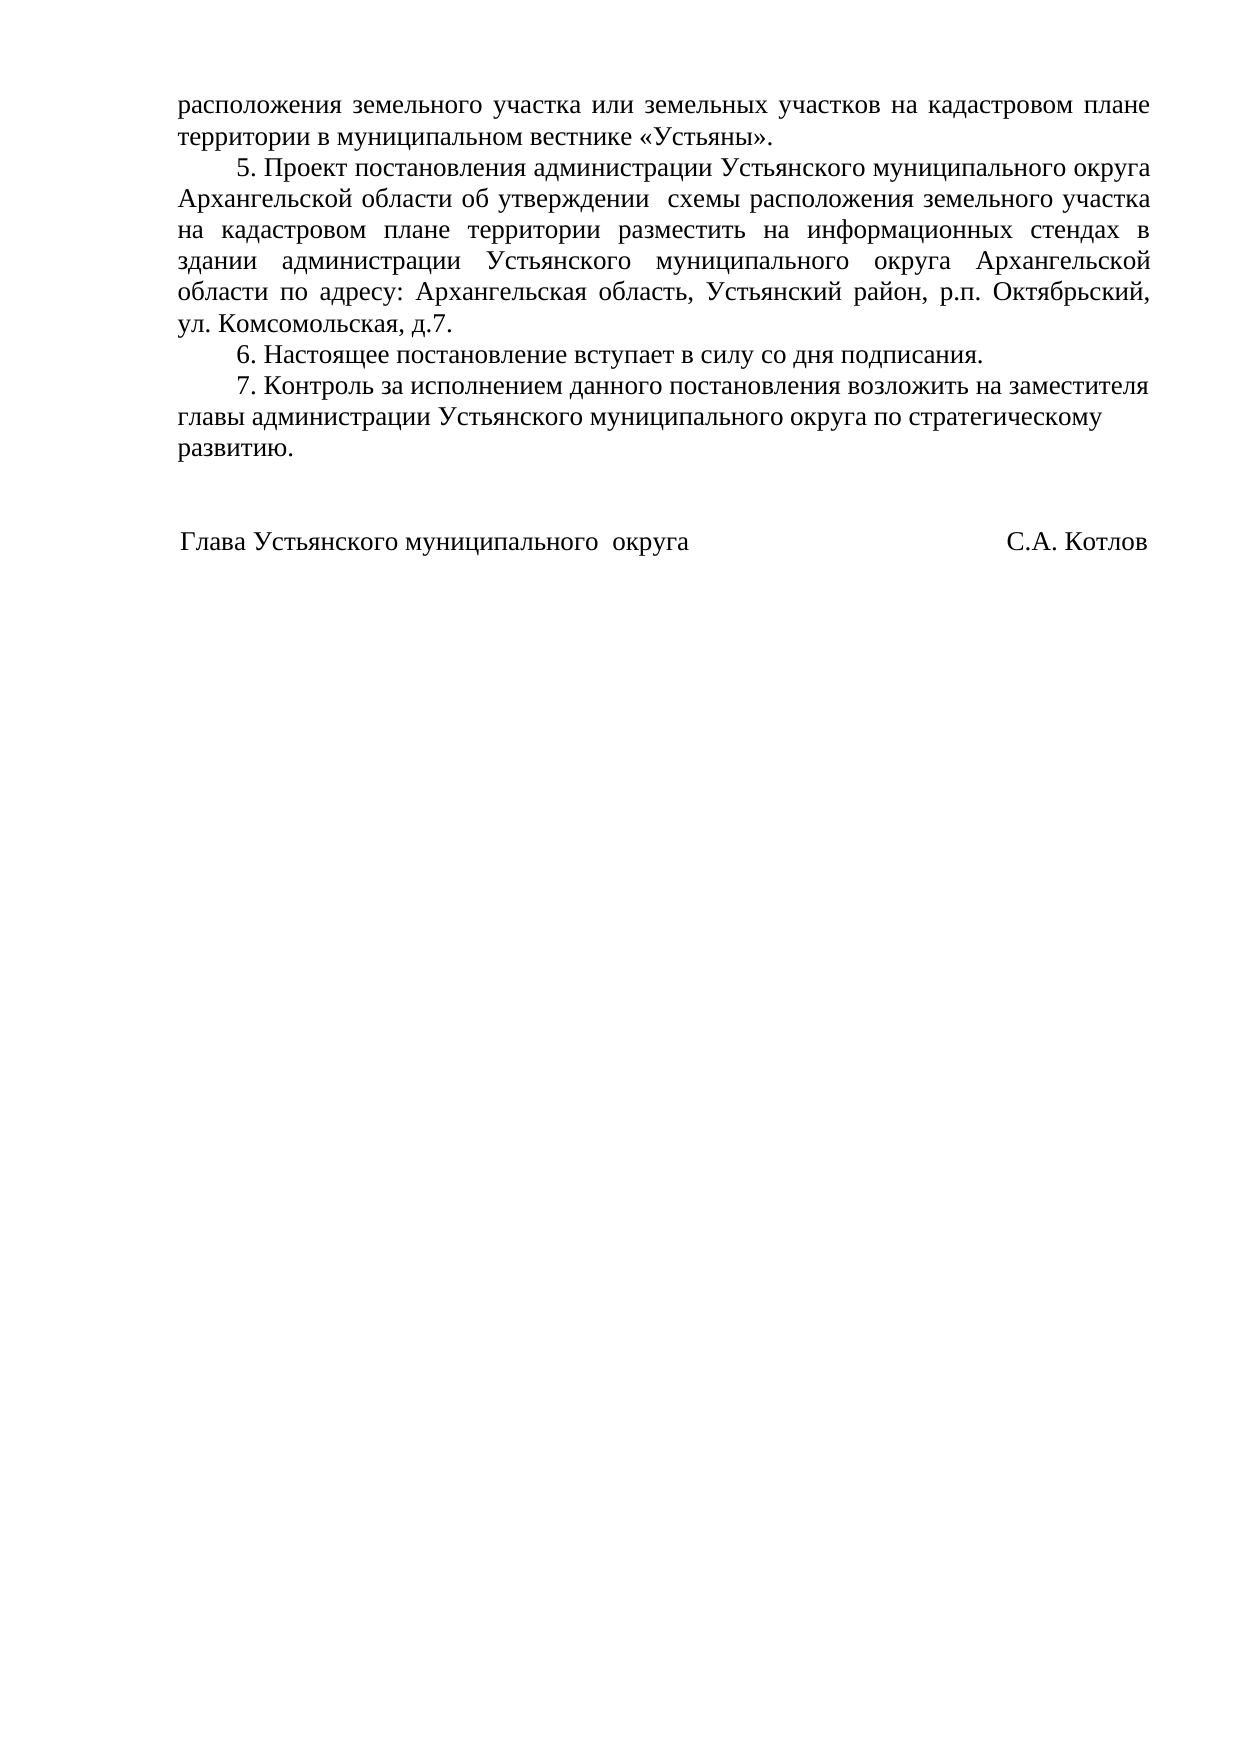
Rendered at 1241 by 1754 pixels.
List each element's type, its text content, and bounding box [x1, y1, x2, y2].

text 5. Проект постановления администрации Устьянского муниципального округа Архангельской области об утверждении схемы расположения земельного участка на кадастровом плане территории разместить на информационных стендах в здании администрации Устьянского муниципального округа Архангельской области по адресу: Архангельская область, Устьянский район, р.п. Октябрьский, ул. Комсомольская, д.7. [177, 151, 1152, 338]
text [177, 89, 1152, 151]
text Глава Устьянского муниципального округа С.А. Котлов [177, 525, 1152, 556]
text 6. Настоящее постановление вступает в силу со дня подписания. [177, 338, 1152, 369]
text 7. Контроль за исполнением данного постановления возложить на заместителя главы администрации Устьянского муниципального округа по стратегическому развитию. [177, 369, 1152, 462]
